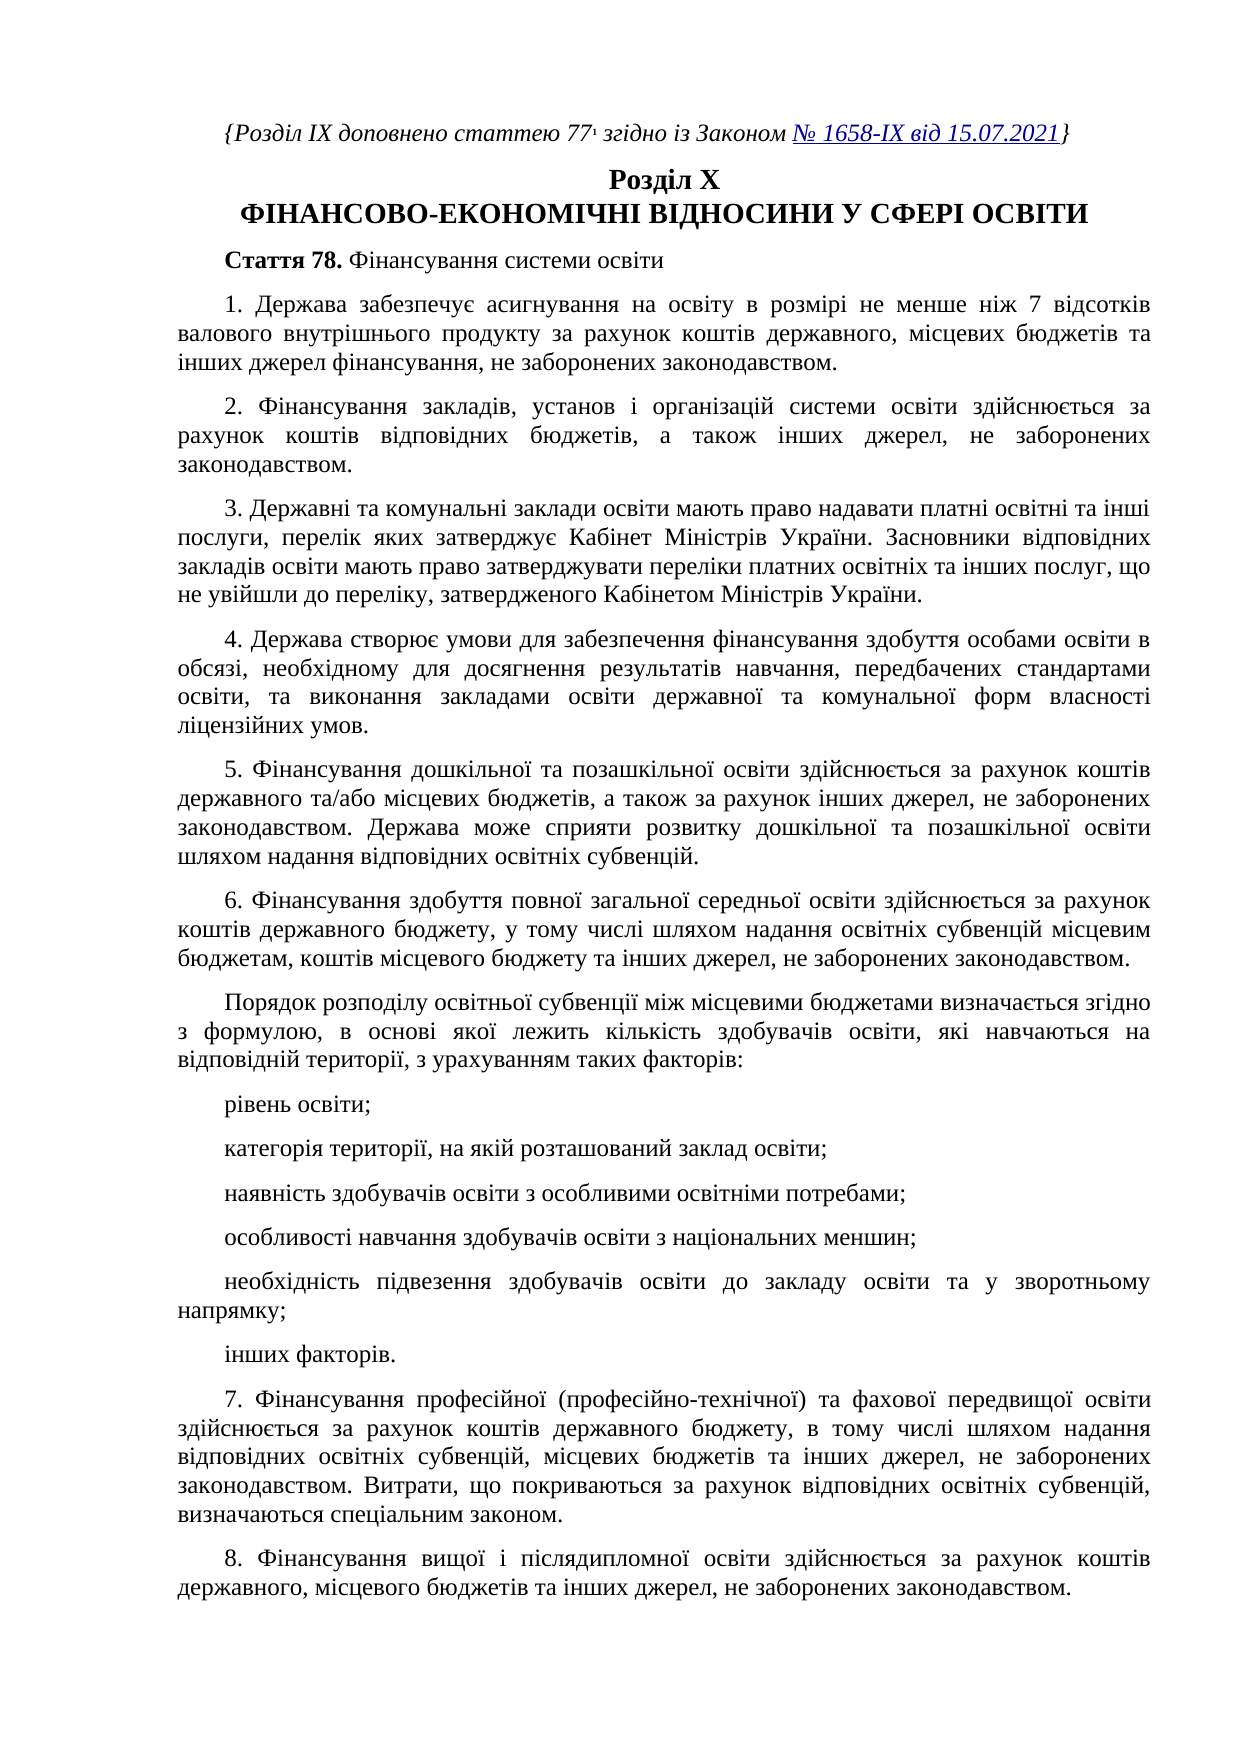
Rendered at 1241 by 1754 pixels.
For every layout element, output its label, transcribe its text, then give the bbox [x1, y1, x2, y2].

text 3. Державні та комунальні заклади освіти мають право надавати платні освітні та інші послуги, перелік яких затверджує Кабінет Міністрів України. Засновники відповідних закладів освіти мають право затверджувати переліки платних освітніх та інших послуг, що не увійшли до переліку, затвердженого Кабінетом Міністрів України. [177, 493, 1152, 608]
text Порядок розподілу освітньої субвенції між місцевими бюджетами визначається згідно з формулою, в основі якої лежить кількість здобувачів освіти, які навчаються на відповідній території, з урахуванням таких факторів: [177, 987, 1152, 1073]
text інших факторів. [177, 1339, 1152, 1368]
text 5. Фінансування дошкільної та позашкільної освіти здійснюється за рахунок коштів державного та/або місцевих бюджетів, а також за рахунок інших джерел, не заборонених законодавством. Держава може сприяти розвитку дошкільної та позашкільної освіти шляхом надання відповідних освітніх субвенцій. [177, 754, 1152, 869]
text 6. Фінансування здобуття повної загальної середньої освіти здійснюється за рахунок коштів державного бюджету, у тому числі шляхом надання освітніх субвенцій місцевим бюджетам, коштів місцевого бюджету та інших джерел, не заборонених законодавством. [177, 885, 1152, 971]
text 8. Фінансування вищої і післядипломної освіти здійснюється за рахунок коштів державного, місцевого бюджетів та інших джерел, не заборонених законодавством. [177, 1543, 1152, 1601]
text Розділ X ФІНАНСОВО-ЕКОНОМІЧНІ ВІДНОСИНИ У СФЕРІ ОСВІТИ [224, 162, 1105, 229]
text Стаття 78. Фінансування системи освіти [177, 245, 1152, 274]
text наявність здобувачів освіти з особливими освітніми потребами; [177, 1178, 1152, 1206]
text 1. Держава забезпечує асигнування на освіту в розмірі не менше ніж 7 відсотків валового внутрішнього продукту за рахунок коштів державного, місцевих бюджетів та інших джерел фінансування, не заборонених законодавством. [177, 289, 1152, 376]
text 4. Держава створює умови для забезпечення фінансування здобуття особами освіти в обсязі, необхідному для досягнення результатів навчання, передбачених стандартами освіти, та виконання закладами освіти державної та комунальної форм власності ліцензійних умов. [177, 624, 1152, 739]
text особливості навчання здобувачів освіти з національних меншин; [177, 1222, 1152, 1251]
text необхідність підвезення здобувачів освіти до закладу освіти та у зворотньому напрямку; [177, 1266, 1152, 1324]
text 2. Фінансування закладів, установ і організацій системи освіти здійснюється за рахунок коштів відповідних бюджетів, а також інших джерел, не заборонених законодавством. [177, 391, 1152, 478]
text 7. Фінансування професійної (професійно-технічної) та фахової передвищої освіти здійснюється за рахунок коштів державного бюджету, в тому числі шляхом надання відповідних освітніх субвенцій, місцевих бюджетів та інших джерел, не заборонених законодавством. Витрати, що покриваються за рахунок відповідних освітніх субвенцій, визначаються спеціальним законом. [177, 1384, 1152, 1528]
text рівень освіти; [177, 1089, 1152, 1118]
text {Розділ IX доповнено статтею 77-1 згідно із Законом № 1658-IX від 15.07.2021} [177, 118, 1152, 147]
text категорія території, на якій розташований заклад освіти; [177, 1133, 1152, 1162]
